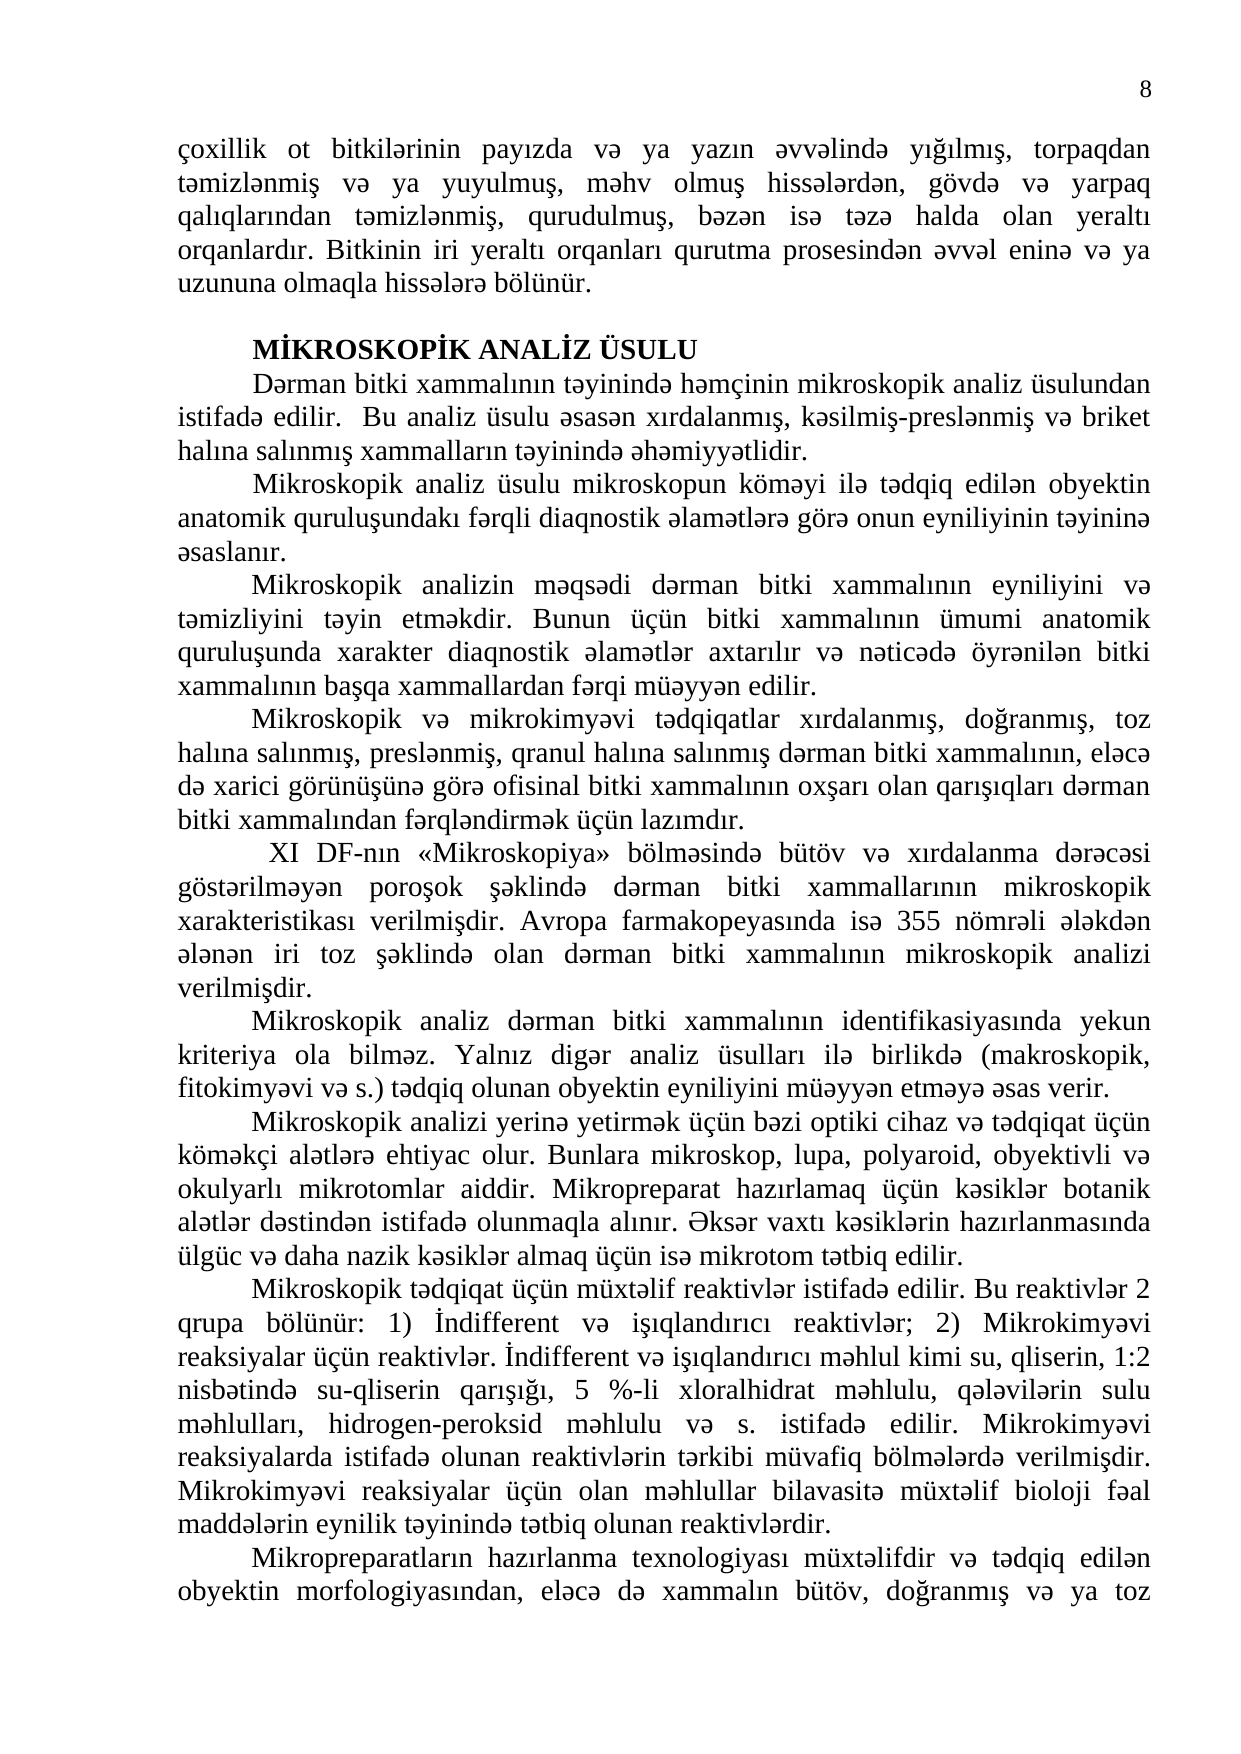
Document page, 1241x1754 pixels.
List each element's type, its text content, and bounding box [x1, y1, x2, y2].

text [177, 1540, 1152, 1607]
text Mikroskopik analizin məqsədi dərman bitki xammalının eyniliyini və təmizliyini təyin etməkdir. Bunun üçün bitki xammalının ümumi anatomik quruluşunda xarakter diaqnostik əlamətlər axtarılır və nəticədə öyrənilən bitki xammalının başqa xammallardan fərqi müəyyən edilir. [177, 567, 1152, 701]
text XI DF-nın «Mikroskopiya» bölməsində bütöv və xırdalanma dərəcəsi göstərilməyən poroşok şəklində dərman bitki xammallarının mikroskopik xarakteristikası verilmişdir. Avropa farmakopeyasında isə 355 nömrəli ələkdən ələnən iri toz şəklində olan dərman bitki xammalının mikroskopik analizi verilmişdir. [177, 836, 1152, 1003]
text Mikroskopik analiz dərman bitki xammalının identifikasiyasında yekun kriteriya ola bilməz. Yalnız digər analiz üsulları ilə birlikdə (makroskopik, fitokimyəvi və s.) tədqiq olunan obyektin eyniliyini müəyyən etməyə əsas verir. [177, 1003, 1152, 1104]
text Mikroskopik və mikrokimyəvi tədqiqatlar xırdalanmış, doğranmış, toz halına salınmış, preslənmiş, qranul halına salınmış dərman bitki xammalının, eləcə də xarici görünüşünə görə ofisinal bitki xammalının oxşarı olan qarışıqları dərman bitki xammalından fərqləndirmək üçün lazımdır. [177, 701, 1152, 836]
text Dərman bitki xammalının təyinində həmçinin mikroskopik analiz üsulundan istifadə edilir. Bu analiz üsulu əsasən xırdalanmış, kəsilmiş-preslənmiş və briket halına salınmış xammalların təyinində əhəmiyyətlidir. [177, 366, 1152, 467]
text Mikroskopik analizi yerinə yetirmək üçün bəzi optiki cihaz və tədqiqat üçün köməkçi alətlərə ehtiyac olur. Bunlara mikroskop, lupa, polyaroid, obyektivli və okulyarlı mikrotomlar aiddir. Mikropreparat hazırlamaq üçün kəsiklər botanik alətlər dəstindən istifadə olunmaqla alınır. Əksər vaxtı kəsiklərin hazırlanmasında ülgüc və daha nazik kəsiklər almaq üçün isə mikrotom tətbiq edilir. [177, 1104, 1152, 1272]
text MİKROSKOPİK ANALİZ ÜSULU [177, 332, 1152, 366]
text Mikroskopik analiz üsulu mikroskopun köməyi ilə tədqiq edilən obyektin anatomik quruluşundakı fərqli diaqnostik əlamətlərə görə onun eyniliyinin təyininə əsaslanır. [177, 467, 1152, 567]
text Mikroskopik tədqiqat üçün müxtəlif reaktivlər istifadə edilir. Bu reaktivlər 2 qrupa bölünür: 1) İndifferent və işıqlandırıcı reaktivlər; 2) Mikrokimyəvi reaksiyalar üçün reaktivlər. İndifferent və işıqlandırıcı məhlul kimi su, qliserin, 1:2 nisbətində su-qliserin qarışığı, 5 %-li xloralhidrat məhlulu, qələvilərin sulu məhlulları, hidrogen-peroksid məhlulu və s. istifadə edilir. Mikrokimyəvi reaksiyalarda istifadə olunan reaktivlərin tərkibi müvafiq bölmələrdə verilmişdir. Mikrokimyəvi reaksiyalar üçün olan məhlullar bilavasitə müxtəlif bioloji fəal maddələrin eynilik təyinində tətbiq olunan reaktivlərdir. [177, 1272, 1152, 1540]
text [177, 131, 1152, 299]
